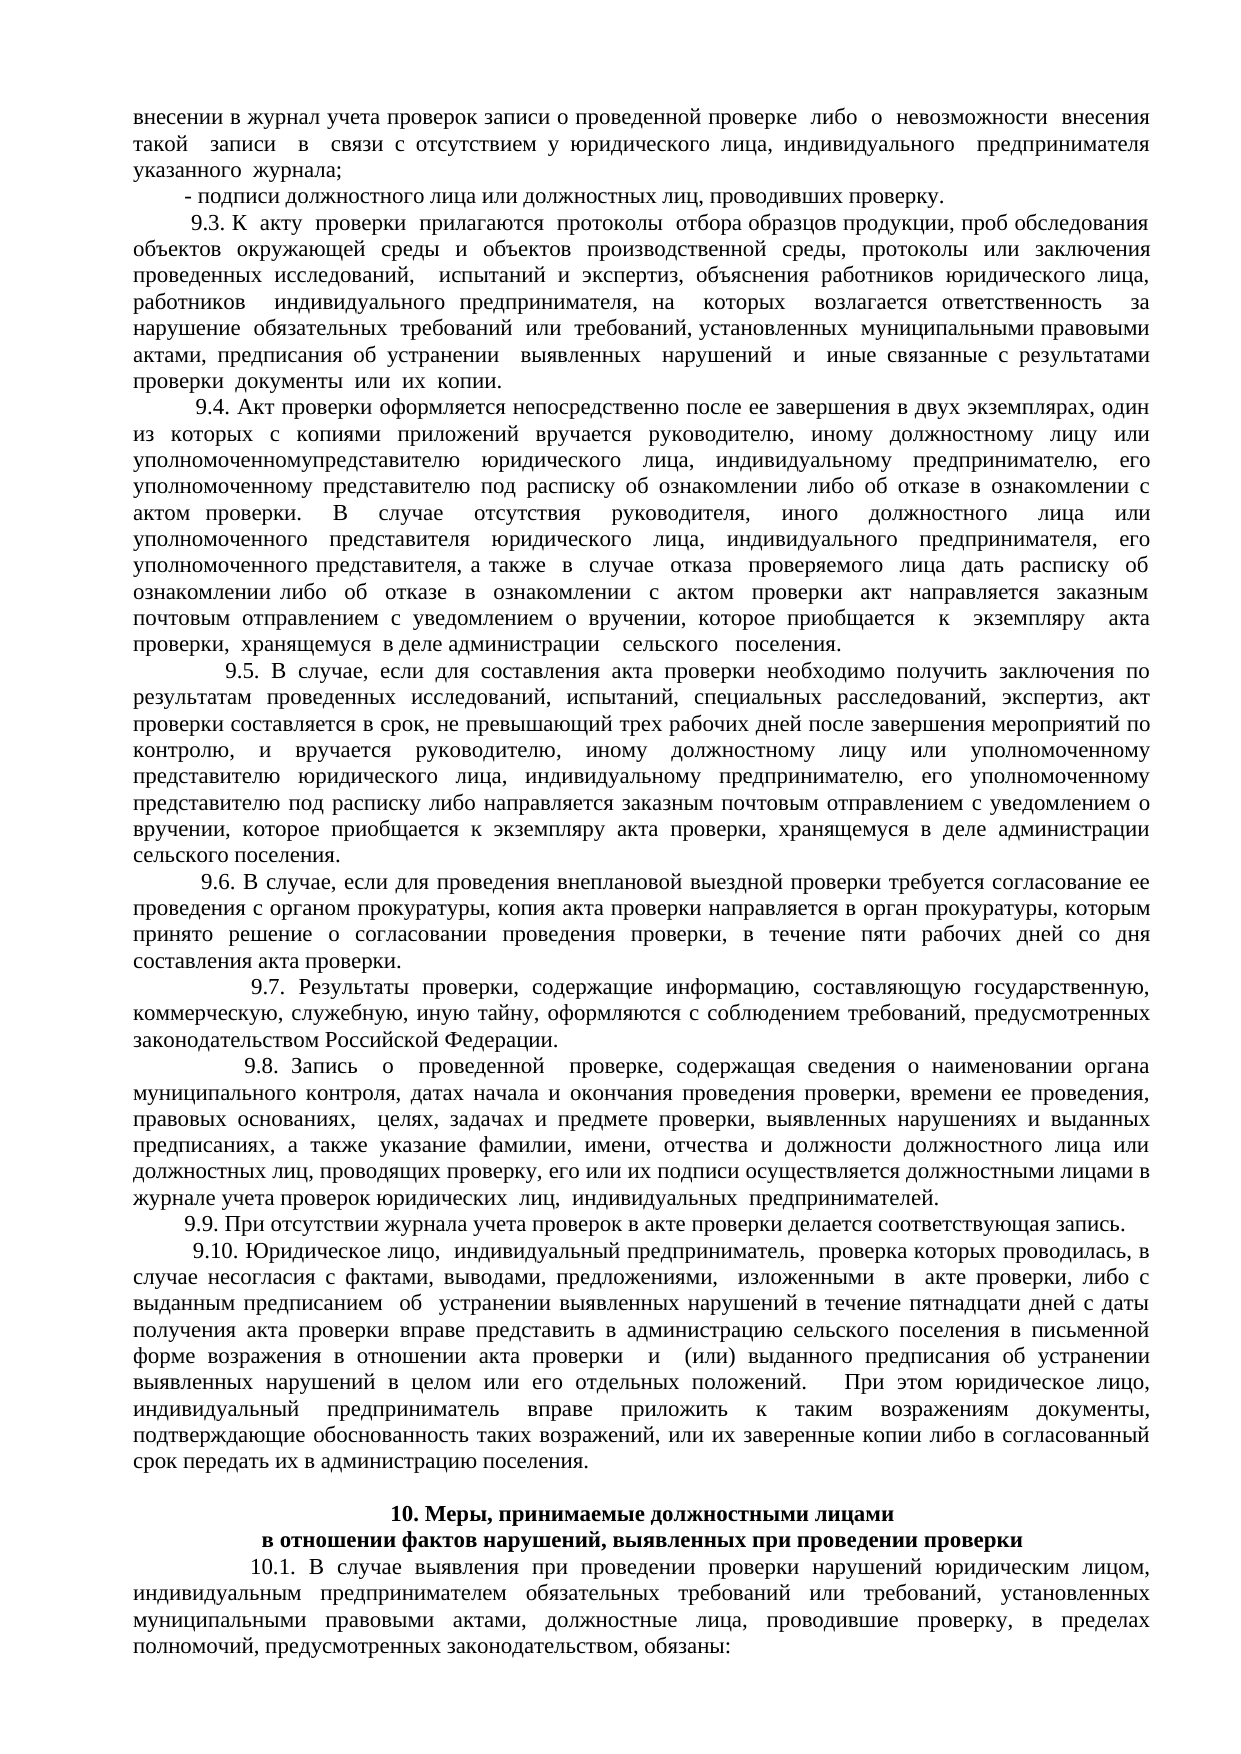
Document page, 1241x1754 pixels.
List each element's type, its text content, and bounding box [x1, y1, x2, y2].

text 9.10. Юридическое лицо, индивидуальный предприниматель, проверка которых проводилась, в случае несогласия с фактами, выводами, предложениями, изложенными в акте проверки, либо с выданным предписанием об устранении выявленных нарушений в течение пятнадцати дней с даты получения акта проверки вправе представить в администрацию сельского поселения в письменной форме возражения в отношении акта проверки и (или) выданного предписания об устранении выявленных нарушений в целом или его отдельных положений. При этом юридическое лицо, индивидуальный предприниматель вправе приложить к таким возражениям документы, подтверждающие обоснованность таких возражений, или их заверенные копии либо в согласованный срок передать их в администрацию поселения. [133, 1237, 1152, 1474]
text 9.4. Акт проверки оформляется непосредственно после ее завершения в двух экземплярах, один из которых с копиями приложений вручается руководителю, иному должностному лицу или уполномоченномупредставителю юридического лица, индивидуальному предпринимателю, его уполномоченному представителю под расписку об ознакомлении либо об отказе в ознакомлении с актом проверки. В случае отсутствия руководителя, иного должностного лица или уполномоченного представителя юридического лица, индивидуального предпринимателя, его уполномоченного представителя, а также в случае отказа проверяемого лица дать расписку об ознакомлении либо об отказе в ознакомлении с актом проверки акт направляется заказным почтовым отправлением с уведомлением о вручении, которое приобщается к экземпляру акта проверки, хранящемуся в деле администрации сельского поселения. [133, 393, 1152, 657]
text 9.7. Результаты проверки, содержащие информацию, составляющую государственную, коммерческую, служебную, иную тайну, оформляются с соблюдением требований, предусмотренных законодательством Российской Федерации. [133, 973, 1152, 1052]
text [133, 103, 1152, 182]
text 9.6. В случае, если для проведения внеплановой выездной проверки требуется согласование ее проведения с органом прокуратуры, копия акта проверки направляется в орган прокуратуры, которым принято решение о согласовании проведения проверки, в течение пяти рабочих дней со дня составления акта проверки. [133, 868, 1152, 973]
text - подписи должностного лица или должностных лиц, проводивших проверку. [133, 182, 1152, 209]
text в отношении фактов нарушений, выявленных при проведении проверки [133, 1527, 1152, 1553]
text 10.1. В случае выявления при проведении проверки нарушений юридическим лицом, индивидуальным предпринимателем обязательных требований или требований, установленных муниципальными правовыми актами, должностные лица, проводившие проверку, в пределах полномочий, предусмотренных законодательством, обязаны: [133, 1553, 1152, 1658]
text 9.5. В случае, если для составления акта проверки необходимо получить заключения по результатам проведенных исследований, испытаний, специальных расследований, экспертиз, акт проверки составляется в срок, не превышающий трех рабочих дней после завершения мероприятий по контролю, и вручается руководителю, иному должностному лицу или уполномоченному представителю юридического лица, индивидуальному предпринимателю, его уполномоченному представителю под расписку либо направляется заказным почтовым отправлением с уведомлением о вручении, которое приобщается к экземпляру акта проверки, хранящемуся в деле администрации сельского поселения. [133, 657, 1152, 868]
text 10. Меры, принимаемые должностными лицами [133, 1500, 1152, 1527]
text 9.8. Запись о проведенной проверке, содержащая сведения о наименовании органа муниципального контроля, датах начала и окончания проведения проверки, времени ее проведения, правовых основаниях, целях, задачах и предмете проверки, выявленных нарушениях и выданных предписаниях, а также указание фамилии, имени, отчества и должности должностного лица или должностных лиц, проводящих проверку, его или их подписи осуществляется должностными лицами в журнале учета проверок юридических лиц, индивидуальных предпринимателей. [133, 1052, 1152, 1210]
text 9.3. К акту проверки прилагаются протоколы отбора образцов продукции, проб обследования объектов окружающей среды и объектов производственной среды, протоколы или заключения проведенных исследований, испытаний и экспертиз, объяснения работников юридического лица, работников индивидуального предпринимателя, на которых возлагается ответственность за нарушение обязательных требований или требований, установленных муниципальными правовыми актами, предписания об устранении выявленных нарушений и иные связанные с результатами проверки документы или их копии. [133, 209, 1152, 393]
text 9.9. При отсутствии журнала учета проверок в акте проверки делается соответствующая запись. [133, 1210, 1152, 1237]
